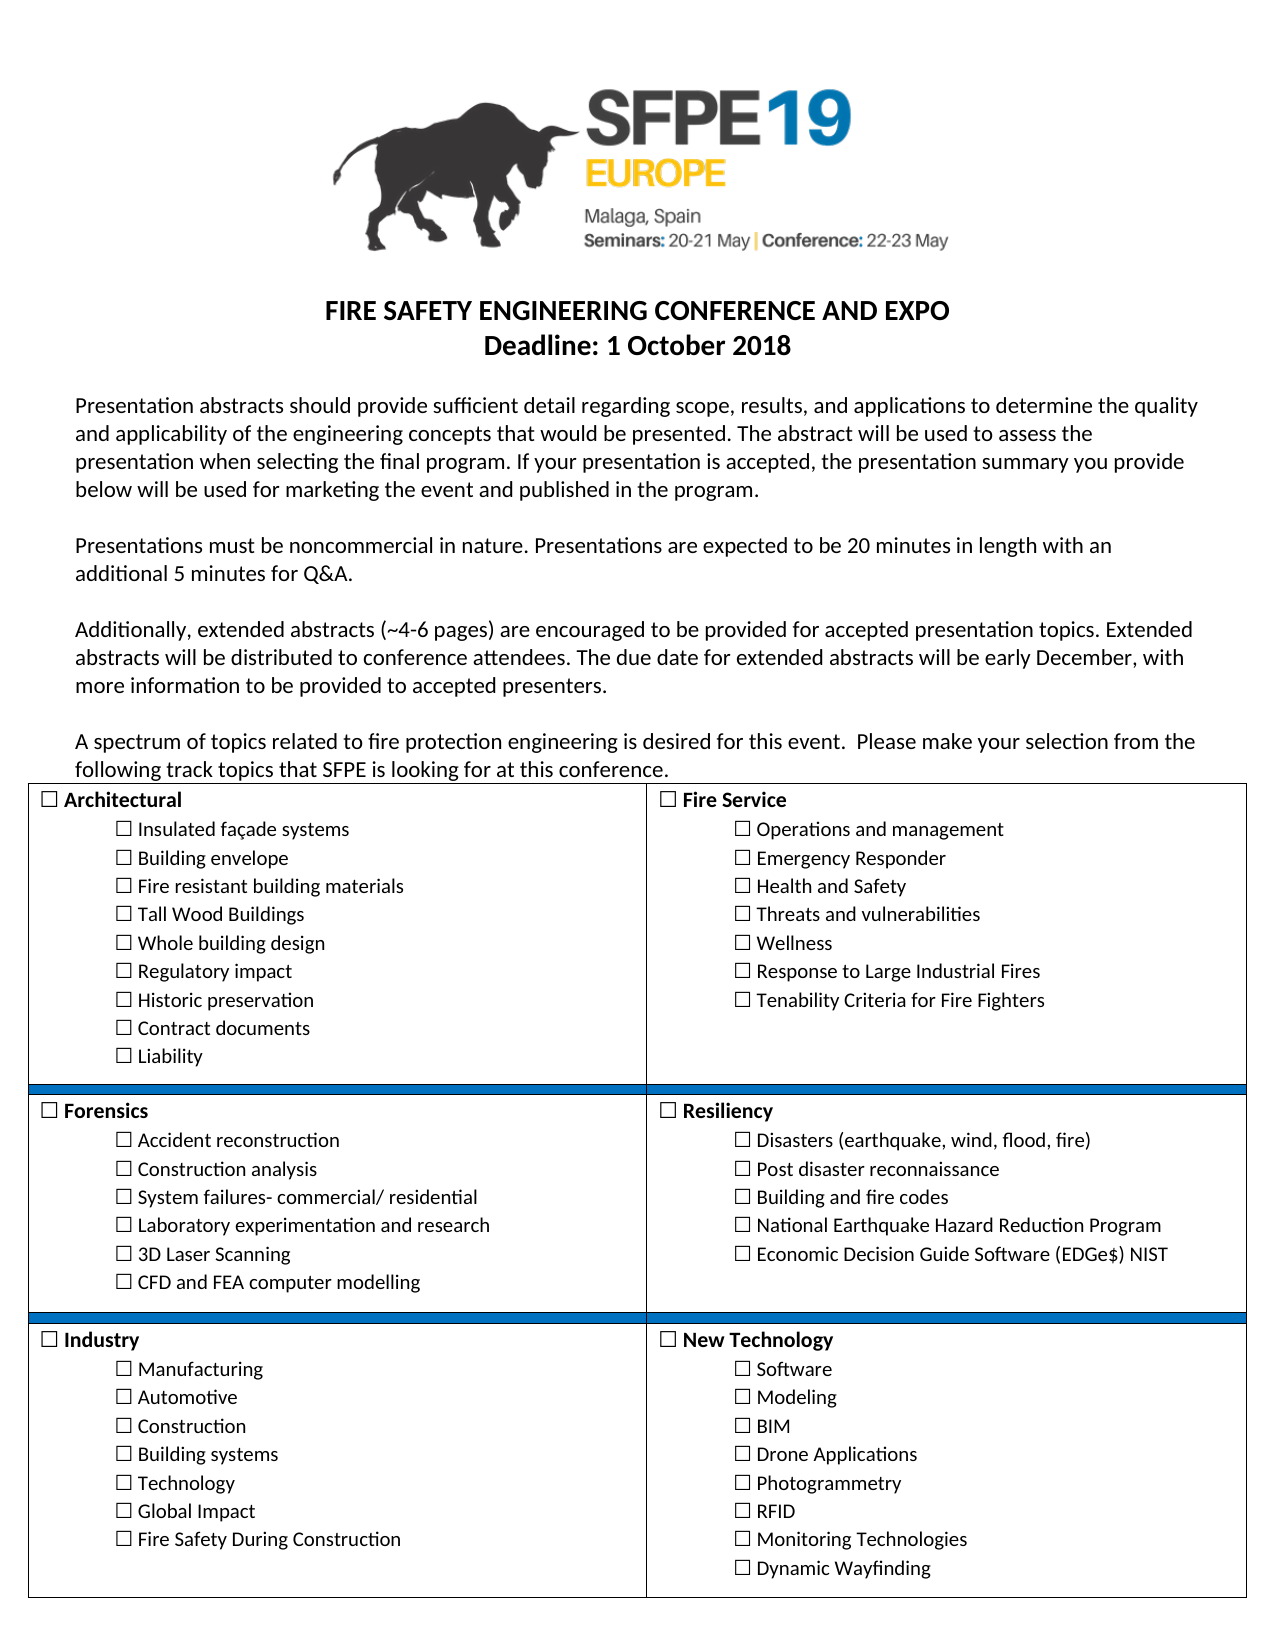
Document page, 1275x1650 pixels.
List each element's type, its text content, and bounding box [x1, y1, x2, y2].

text A spectrum of topics related to fire protection engineering is desired for this event. Please make your selection from the following track topics that SFPE is looking for at this conference. [75, 727, 1200, 783]
text Additionally, extended abstracts (~4-6 pages) are encouraged to be provided for accepted presentation topics. Extended abstracts will be distributed to conference attendees. The due date for extended abstracts will be early December, with more information to be provided to accepted presenters. [75, 615, 1200, 699]
table_cell Forensics Accident reconstruction Construction analysis System failures- commercial/ residential Laboratory experimentation and research 3D Laser Scanning CFD and FEA computer modelling [29, 1095, 646, 1312]
picture [322, 80, 953, 257]
text FIRE SAFETY ENGINEERING CONFERENCE AND EXPO [75, 292, 1200, 327]
table_header Fire Service Operations and management Emergency Responder Health and Safety Threats and vulnerabilities Wellness Response to Large Industrial Fires Tenability Criteria for Fire Fighters [647, 784, 1246, 1084]
table_cell [647, 1085, 1246, 1094]
table_cell [29, 1313, 646, 1323]
table_cell [647, 1313, 1246, 1323]
table_cell [29, 1085, 646, 1094]
text Presentation abstracts should provide sufficient detail regarding scope, results, and applications to determine the quality and applicability of the engineering concepts that would be presented. The abstract will be used to assess the presentation when selecting the final program. If your presentation is accepted, the presentation summary you provide below will be used for marketing the event and published in the program. [75, 391, 1200, 503]
table_header Architectural Insulated façade systems Building envelope Fire resistant building materials Tall Wood Buildings Whole building design Regulatory impact Historic preservation Contract documents Liability [29, 784, 646, 1084]
text Deadline: 1 October 2018 [75, 327, 1200, 363]
table_cell Resiliency Disasters (earthquake, wind, flood, fire) Post disaster reconnaissance Building and fire codes National Earthquake Hazard Reduction Program Economic Decision Guide Software (EDGe$) NIST [647, 1095, 1246, 1312]
table_cell New Technology Software Modeling BIM Drone Applications Photogrammetry RFID Monitoring Technologies Dynamic Wayfinding [647, 1324, 1246, 1597]
text Presentations must be noncommercial in nature. Presentations are expected to be 20 minutes in length with an additional 5 minutes for Q&A. [75, 531, 1200, 587]
table_cell Industry Manufacturing Automotive Construction Building systems Technology Global Impact Fire Safety During Construction [29, 1324, 646, 1597]
